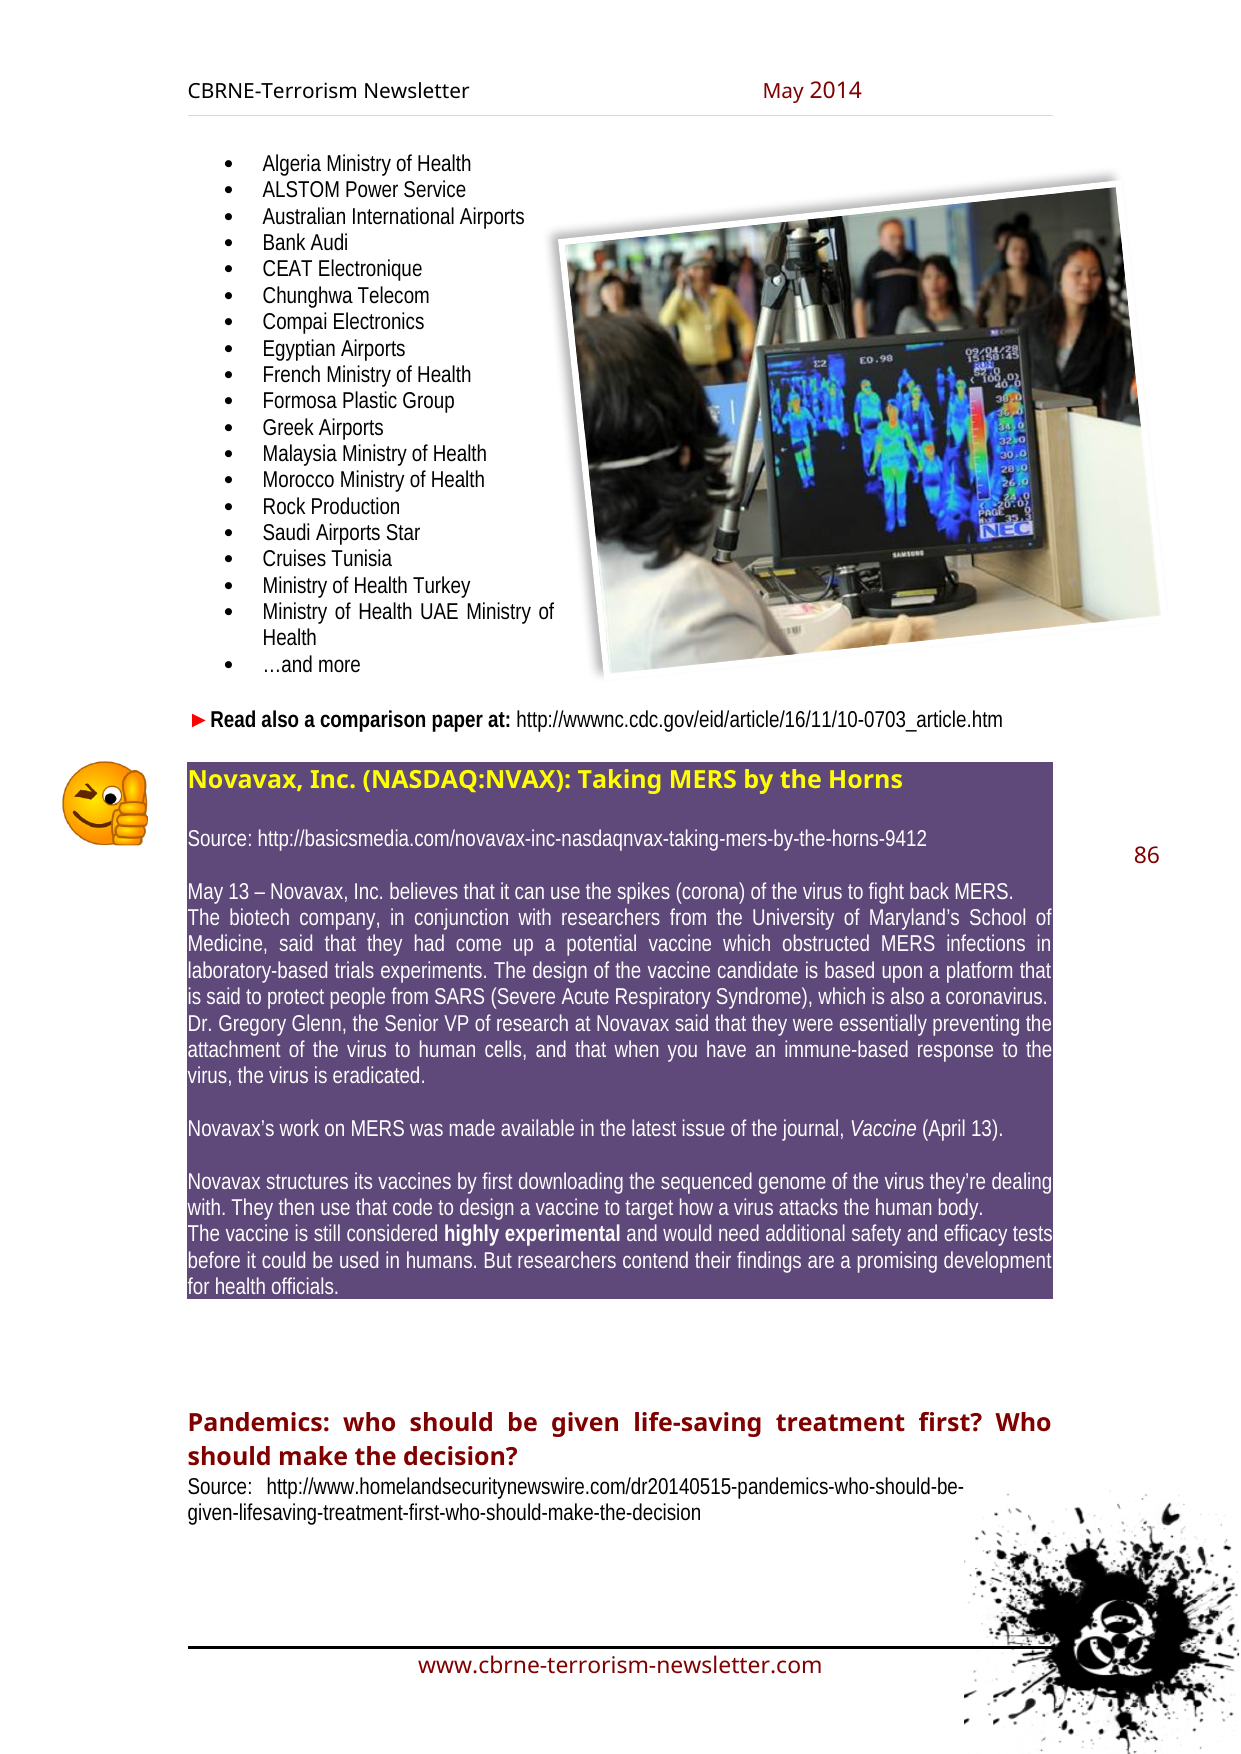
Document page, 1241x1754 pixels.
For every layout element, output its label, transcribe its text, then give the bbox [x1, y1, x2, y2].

list Ministry of Health Turkey [225, 572, 1053, 598]
list CEAT Electronique [225, 255, 1053, 282]
list Egyptian Airports [225, 334, 1053, 361]
list Ministry of Health UAE Ministry of Health [225, 598, 1053, 651]
text Novavax’s work on MERS was made available in the latest issue of the journal, Vaccine (April 13). [187, 1115, 1053, 1141]
subtitle Novavax, Inc. (NASDAQ:NVAX): Taking MERS by the Horns [187, 762, 1053, 796]
text Dr. Gregory Glenn, the Senior VP of research at Novavax said that they were essentially preventing the attachment of the virus to human cells, and that when you have an immune-based response to the virus, the virus is eradicated. [187, 1009, 1053, 1088]
list Greek Airports [225, 413, 1053, 440]
list ALSTOM Power Service [225, 176, 1053, 203]
list Compai Electronics [225, 308, 1053, 334]
list Rock Production [225, 493, 1053, 519]
list Cruises Tunisia [225, 545, 1053, 572]
picture [61, 759, 149, 844]
list Formosa Plastic Group [225, 387, 1053, 413]
text ►Read also a comparison paper at: http://wwwnc.cdc.gov/eid/article/16/11/10-0703_article.htm [187, 706, 1053, 733]
text The biotech company, in conjunction with researchers from the University of Maryland’s School of Medicine, said that they had come up a potential vaccine which obstructed MERS infections in laboratory-based trials experiments. The design of the vaccine candidate is based upon a platform that is said to protect people from SARS (Severe Acute Respiratory Syndrome), which is also a coronavirus. [187, 904, 1053, 1009]
list Saudi Airports Star [225, 519, 1053, 545]
subtitle Pandemics: who should be given life-saving treatment first? Who should make the decision? [187, 1405, 1053, 1473]
text Source: http://www.homelandsecuritynewswire.com/dr20140515-pandemics-who-should-be-given-lifesaving-treatment-first-who-should-make-the-decision [187, 1473, 1053, 1526]
list Chunghwa Telecom [225, 282, 1053, 308]
list French Ministry of Health [225, 361, 1053, 387]
picture [1053, 188, 1160, 627]
text May 13 – Novavax, Inc. believes that it can use the spikes (corona) of the virus to fight back MERS. [187, 878, 1053, 904]
text Source: http://basicsmedia.com/novavax-inc-nasdaqnvax-taking-mers-by-the-horns-9412 [187, 825, 1053, 851]
text The vaccine is still considered highly experimental and would need additional safety and efficacy tests before it could be used in humans. But researchers contend their findings are a promising development for health officials. [187, 1220, 1053, 1299]
text Novavax structures its vaccines by first downloading the sequenced genome of the virus they’re dealing with. They then use that code to design a vaccine to target how a virus attacks the human body. [187, 1168, 1053, 1220]
list Algeria Ministry of Health [225, 150, 1053, 176]
list Australian International Airports [225, 203, 1053, 229]
list Bank Audi [225, 229, 1053, 255]
list Morocco Ministry of Health [225, 466, 1053, 493]
list Malaysia Ministry of Health [225, 440, 1053, 466]
list …and more [225, 651, 1053, 677]
picture [964, 1483, 1240, 1754]
